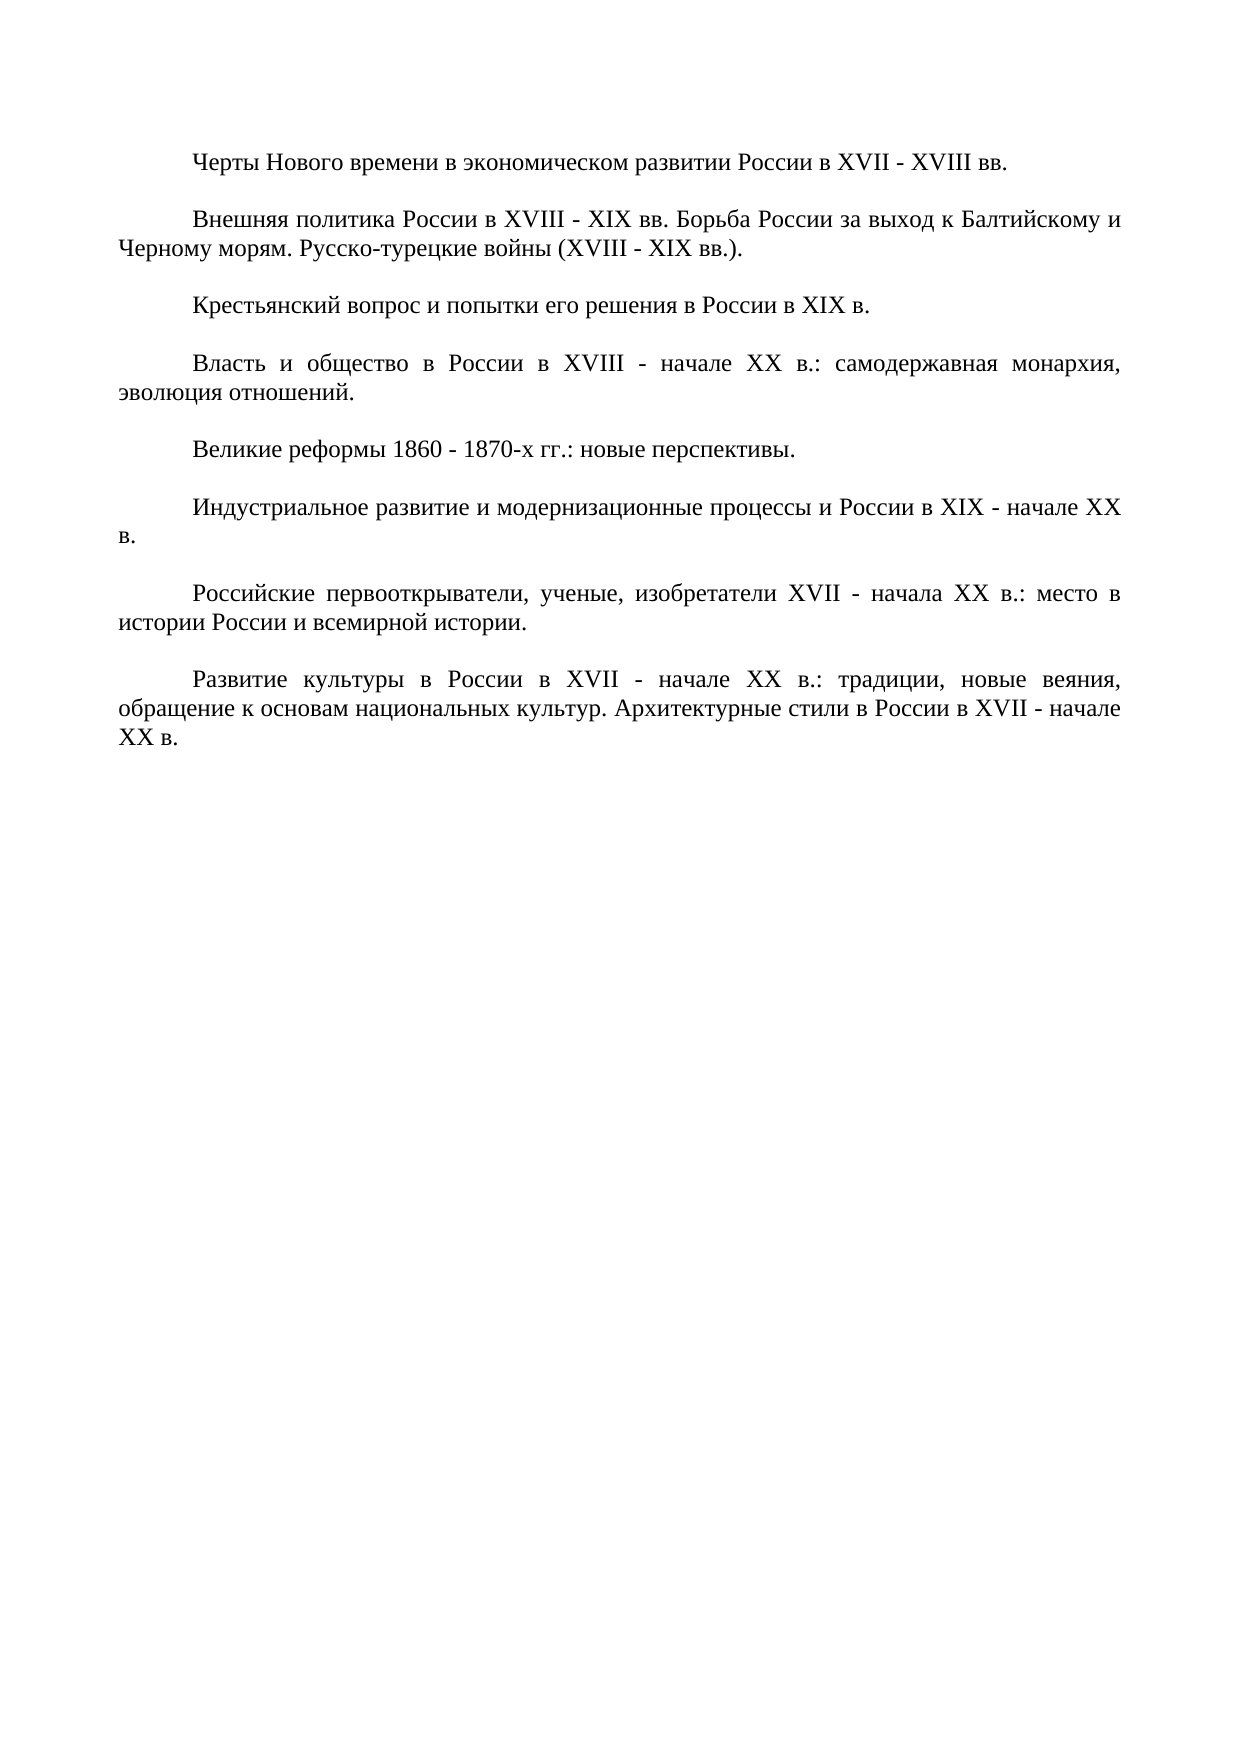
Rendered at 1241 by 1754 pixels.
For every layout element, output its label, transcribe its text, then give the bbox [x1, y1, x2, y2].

text Внешняя политика России в XVIII - XIX вв. Борьба России за выход к Балтийскому и Черному морям. Русско-турецкие войны (XVIII - XIX вв.). [118, 204, 1122, 262]
text Власть и общество в России в XVIII - начале XX в.: самодержавная монархия, эволюция отношений. [118, 348, 1122, 406]
text Развитие культуры в России в XVII - начале XX в.: традиции, новые веяния, обращение к основам национальных культур. Архитектурные стили в России в XVII - начале XX в. [118, 664, 1122, 751]
text Крестьянский вопрос и попытки его решения в России в XIX в. [118, 291, 1122, 319]
text Черты Нового времени в экономическом развитии России в XVII - XVIII вв. [118, 147, 1122, 176]
text Российские первооткрыватели, ученые, изобретатели XVII - начала XX в.: место в истории России и всемирной истории. [118, 578, 1122, 636]
text Великие реформы 1860 - 1870-х гг.: новые перспективы. [118, 434, 1122, 463]
text Индустриальное развитие и модернизационные процессы и России в XIX - начале XX в. [118, 492, 1122, 549]
